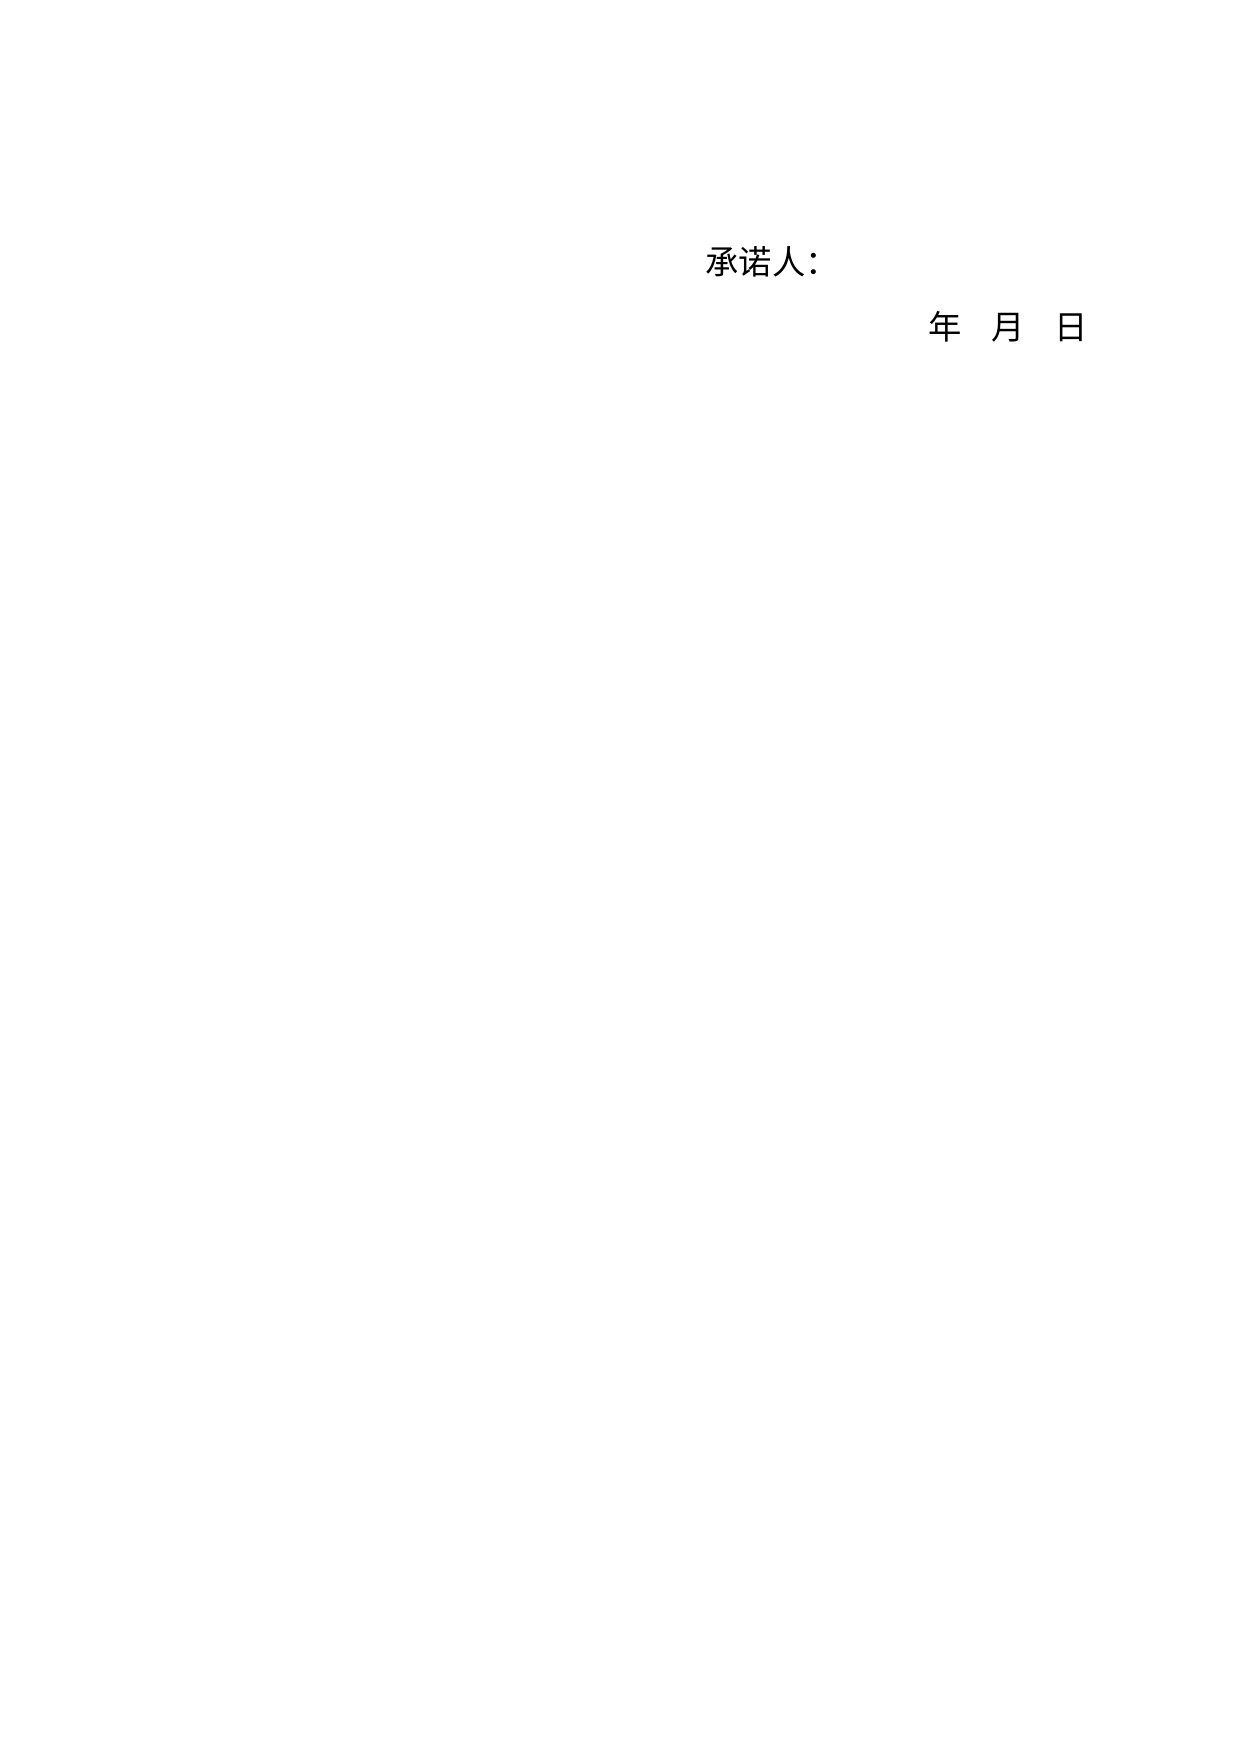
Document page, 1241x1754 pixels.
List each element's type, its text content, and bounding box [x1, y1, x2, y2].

text 年 月 日 [152, 292, 1088, 357]
text 承诺人： [152, 227, 1021, 292]
